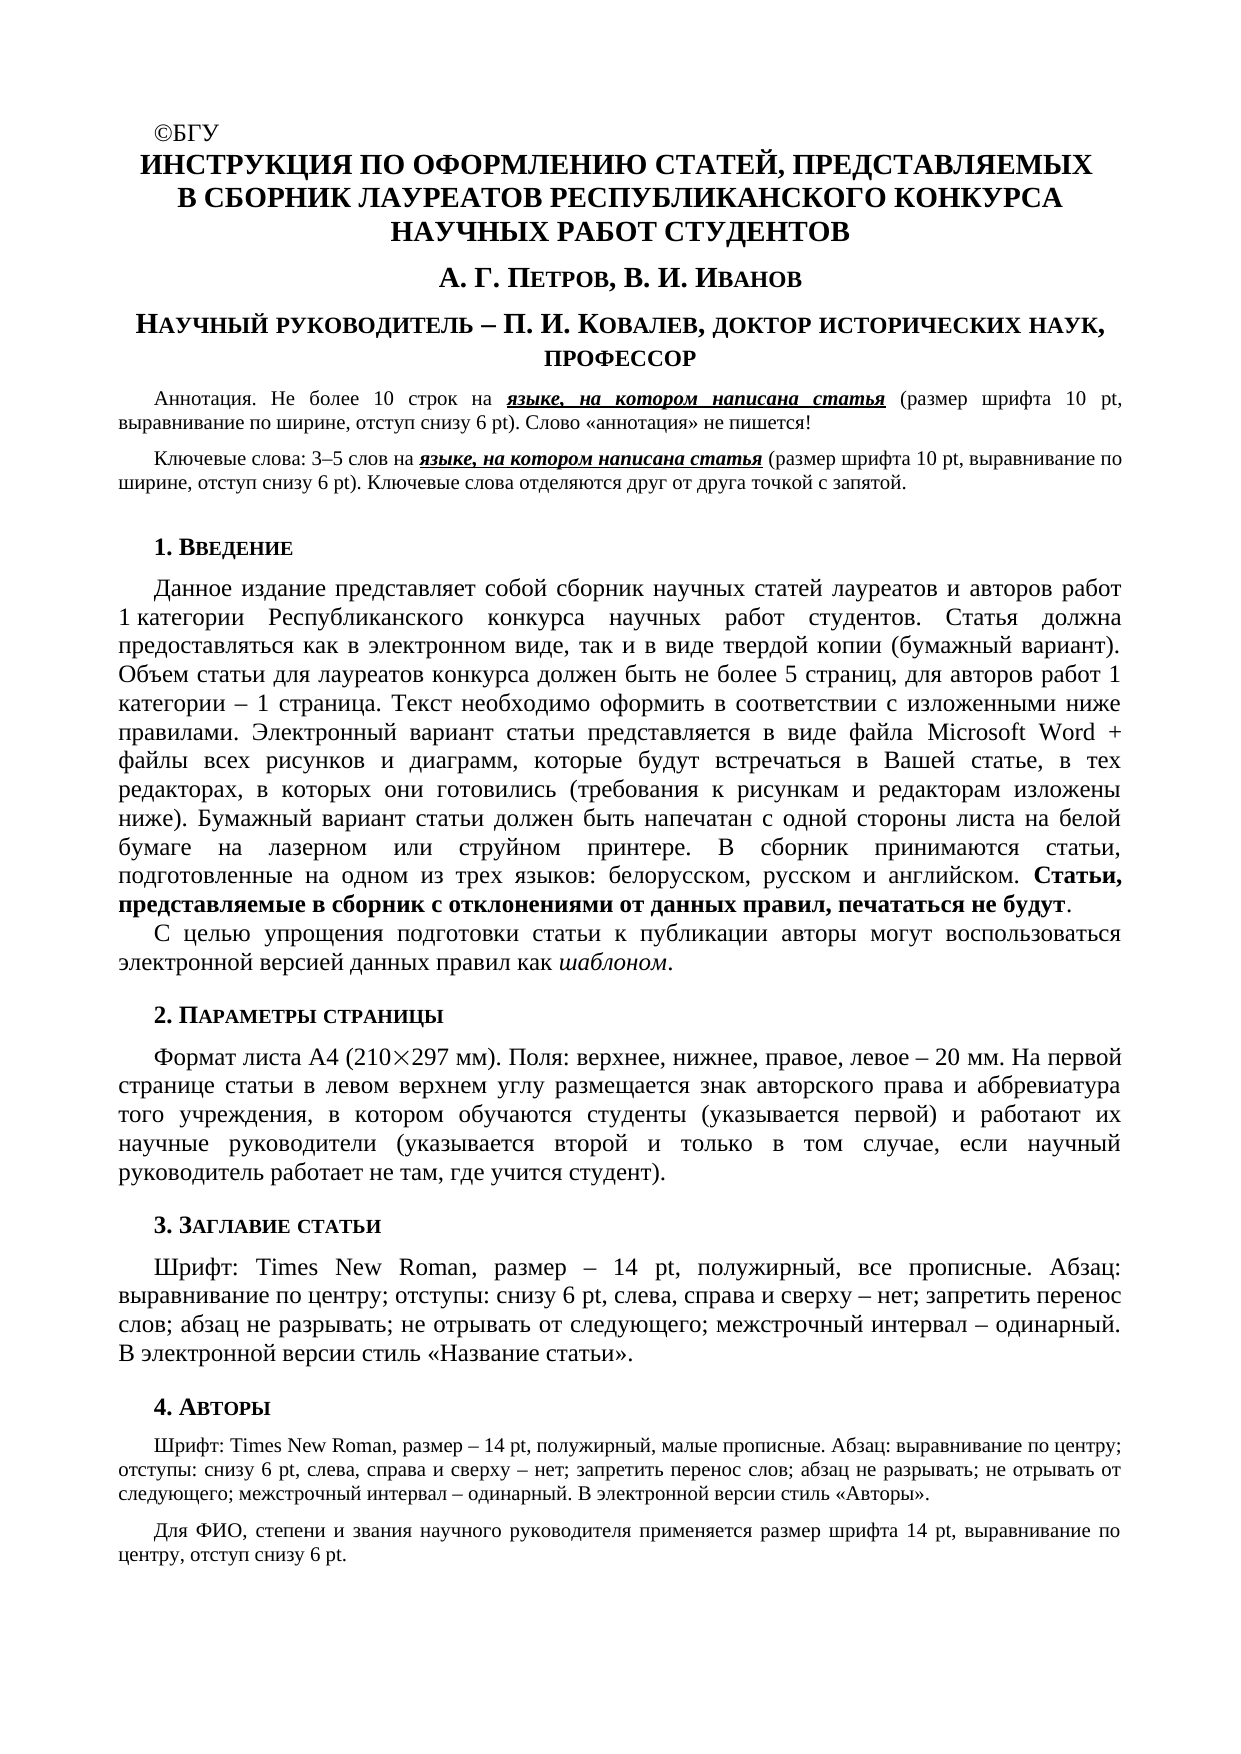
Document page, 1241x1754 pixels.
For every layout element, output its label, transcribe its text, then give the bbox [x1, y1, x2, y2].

text Формат листа А4 (210297 мм). Поля: верхнее, нижнее, правое, левое – 20 мм. На первой странице статьи в левом верхнем углу размещается знак авторского права и аббревиатура того учреждения, в котором обучаются студенты (указывается первой) и работают их научные руководители (указывается второй и только в том случае, если научный руководитель работает не там, где учится студент). [118, 1042, 1122, 1186]
text 3. Заглавие статьи [118, 1211, 1122, 1239]
text Ключевые слова: 3–5 слов на языке, на котором написана статья (размер шрифта 10 pt, выравнивание по ширине, отступ снизу 6 pt). Ключевые слова отделяются друг от друга точкой с запятой. [118, 446, 1122, 494]
text Данное издание представляет собой сборник научных статей лауреатов и авторов работ 1 категории Республиканского конкурса научных работ студентов. Статья должна предоставляться как в электронном виде, так и в виде твердой копии (бумажный вариант). Объем статьи для лауреатов конкурса должен быть не более 5 страниц, для авторов работ 1 категории – 1 страница. Текст необходимо оформить в соответствии с изложенными ниже правилами. Электронный вариант статьи представляется в виде файла Microsoft Word + файлы всех рисунков и диаграмм, которые будут встречаться в Вашей статье, в тех редакторах, в которых они готовились (требования к рисункам и редакторам изложены ниже). Бумажный вариант статьи должен быть напечатан с одной стороны листа на белой бумаге на лазерном или струйном принтере. В сборник принимаются статьи, подготовленные на одном из трех языков: белорусском, русском и английском. Статьи, представляемые в сборник с отклонениями от данных правил, печататься не будут. [118, 573, 1122, 918]
text Для ФИО, степени и звания научного руководителя применяется размер шрифта 14 pt, выравнивание по центру, отступ снизу 6 pt. [118, 1518, 1122, 1566]
text Научный руководитель – П. И. Ковалев, доктор исторических наук, профессор [118, 306, 1122, 373]
text ©БГУ [118, 118, 1122, 147]
text Инструкция по оформлению статей, представляемых в сборник лауреатов республиканского конкурса научных работ студентов [118, 147, 1122, 247]
text Шрифт: Times New Roman, размер – 14 pt, полужирный, малые прописные. Абзац: выравнивание по центру; отступы: снизу 6 pt, слева, справа и сверху – нет; запретить перенос слов; абзац не разрывать; не отрывать от следующего; межстрочный интервал – одинарный. В электронной версии стиль «Авторы». [118, 1433, 1122, 1505]
text 1. Введение [118, 532, 1122, 561]
text Шрифт: Times New Roman, размер – 14 pt, полужирный, все прописные. Абзац: выравнивание по центру; отступы: снизу 6 pt, слева, справа и сверху – нет; запретить перенос слов; абзац не разрывать; не отрывать от следующего; межстрочный интервал – одинарный. В электронной версии стиль «Название статьи». [118, 1252, 1122, 1367]
text Аннотация. Не более 10 строк на языке, на котором написана статья (размер шрифта 10 pt, выравнивание по ширине, отступ снизу 6 pt). Слово «аннотация» не пишется! [118, 386, 1122, 434]
text С целью упрощения подготовки статьи к публикации авторы могут воспользоваться электронной версией данных правил как шаблоном. [118, 918, 1122, 976]
text 2. Параметры страницы [118, 1001, 1122, 1029]
text А. Г. Петров, В. И. Иванов [118, 260, 1122, 293]
text 4. Авторы [118, 1392, 1122, 1421]
